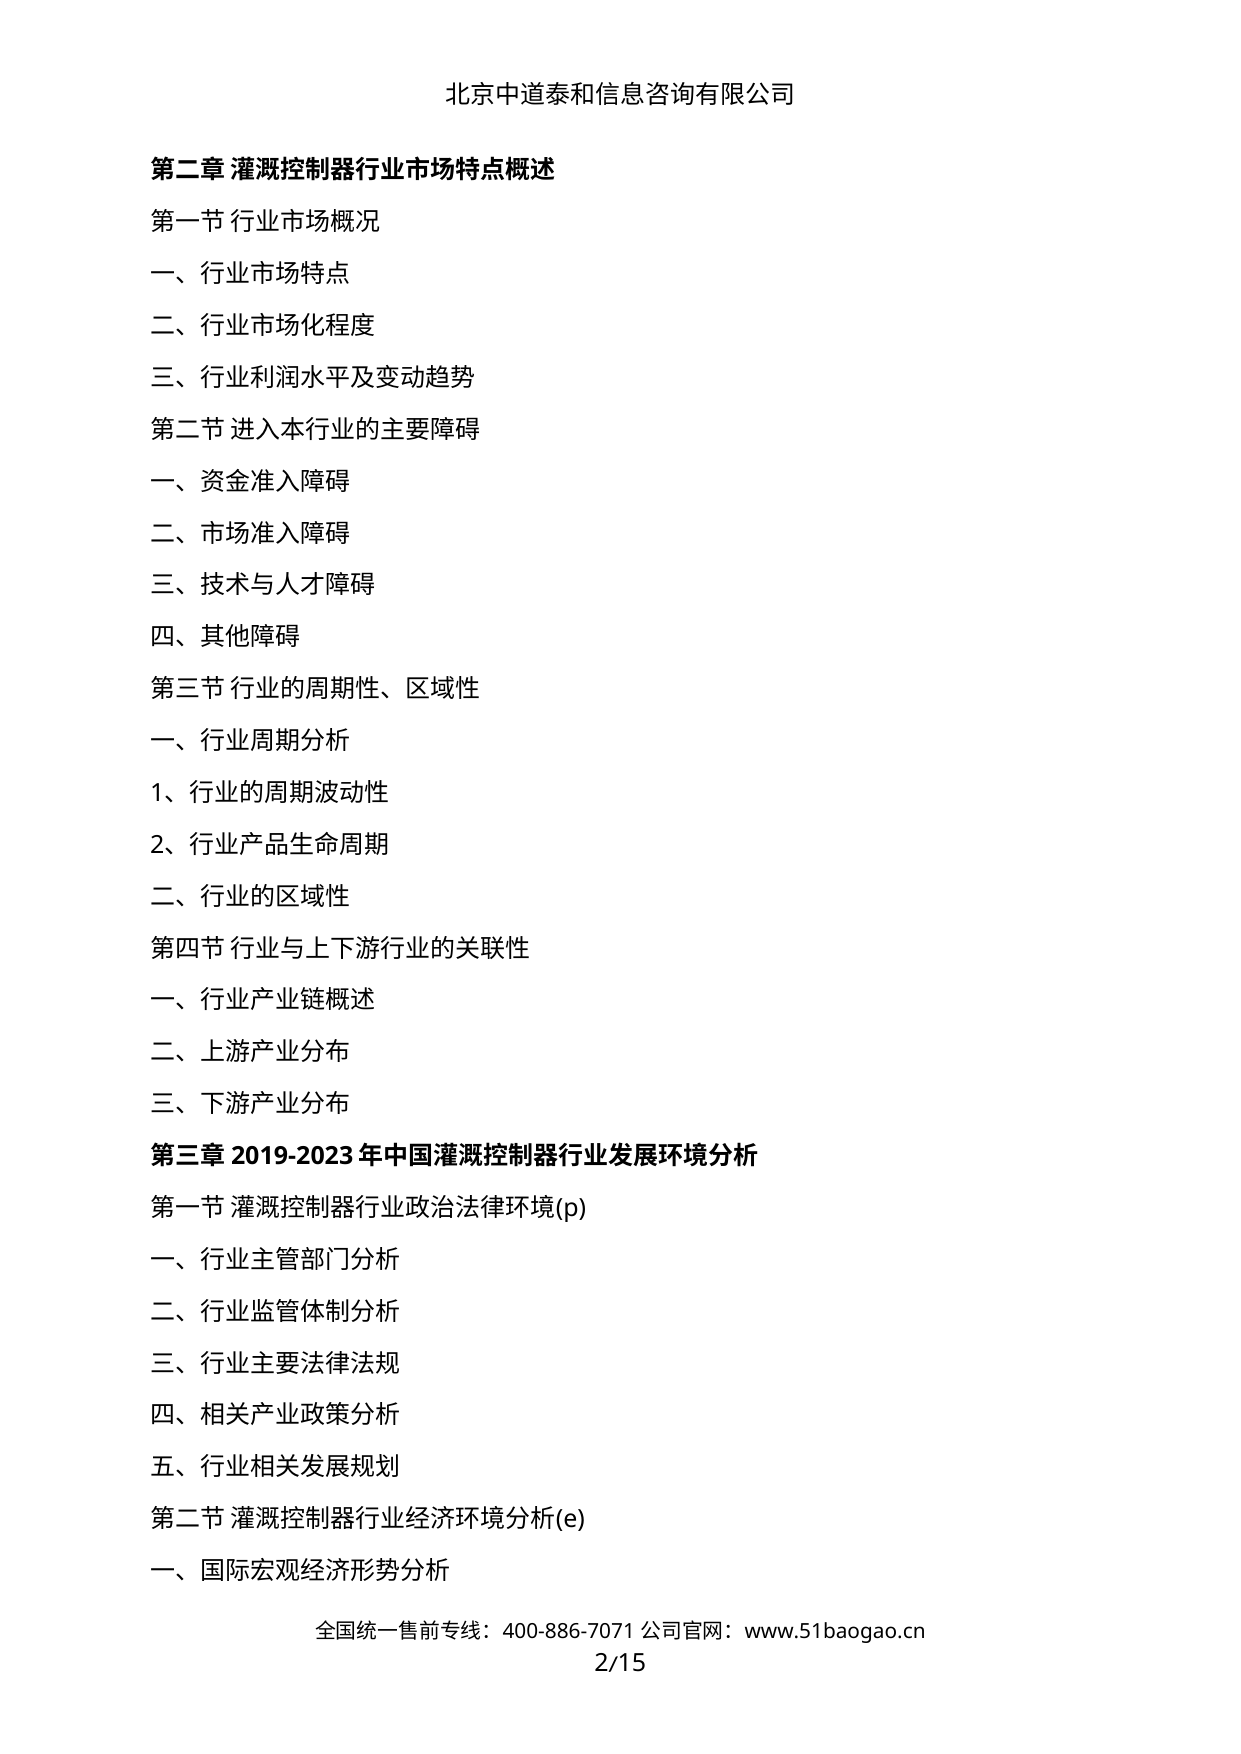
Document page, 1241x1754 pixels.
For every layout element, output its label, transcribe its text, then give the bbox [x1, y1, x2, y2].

text 一、行业周期分析 [150, 721, 1090, 757]
text 二、市场准入障碍 [150, 513, 1090, 549]
text 三、技术与人才障碍 [150, 565, 1090, 601]
text 1、行业的周期波动性 [150, 772, 1090, 809]
text 2、行业产品生命周期 [150, 824, 1090, 861]
text 第二章 灌溉控制器行业市场特点概述 [150, 150, 1090, 186]
text 三、行业利润水平及变动趋势 [150, 357, 1090, 394]
text 四、相关产业政策分析 [150, 1395, 1090, 1431]
text 三、下游产业分布 [150, 1084, 1090, 1120]
text 二、上游产业分布 [150, 1032, 1090, 1068]
text 一、行业市场特点 [150, 254, 1090, 290]
text 一、行业产业链概述 [150, 980, 1090, 1016]
text 一、行业主管部门分析 [150, 1239, 1090, 1276]
text 一、国际宏观经济形势分析 [150, 1551, 1090, 1587]
text 一、资金准入障碍 [150, 461, 1090, 497]
text 第三章 2019-2023年中国灌溉控制器行业发展环境分析 [150, 1136, 1090, 1172]
text 第二节 灌溉控制器行业经济环境分析(e) [150, 1499, 1090, 1535]
text 第一节 灌溉控制器行业政治法律环境(p) [150, 1187, 1090, 1224]
text 二、行业的区域性 [150, 876, 1090, 912]
text 第三节 行业的周期性、区域性 [150, 669, 1090, 705]
text 二、行业市场化程度 [150, 306, 1090, 342]
text 第四节 行业与上下游行业的关联性 [150, 928, 1090, 964]
text 二、行业监管体制分析 [150, 1291, 1090, 1327]
text 第二节 进入本行业的主要障碍 [150, 409, 1090, 446]
text 三、行业主要法律法规 [150, 1343, 1090, 1379]
text 四、其他障碍 [150, 617, 1090, 653]
text 五、行业相关发展规划 [150, 1447, 1090, 1483]
text 第一节 行业市场概况 [150, 202, 1090, 238]
